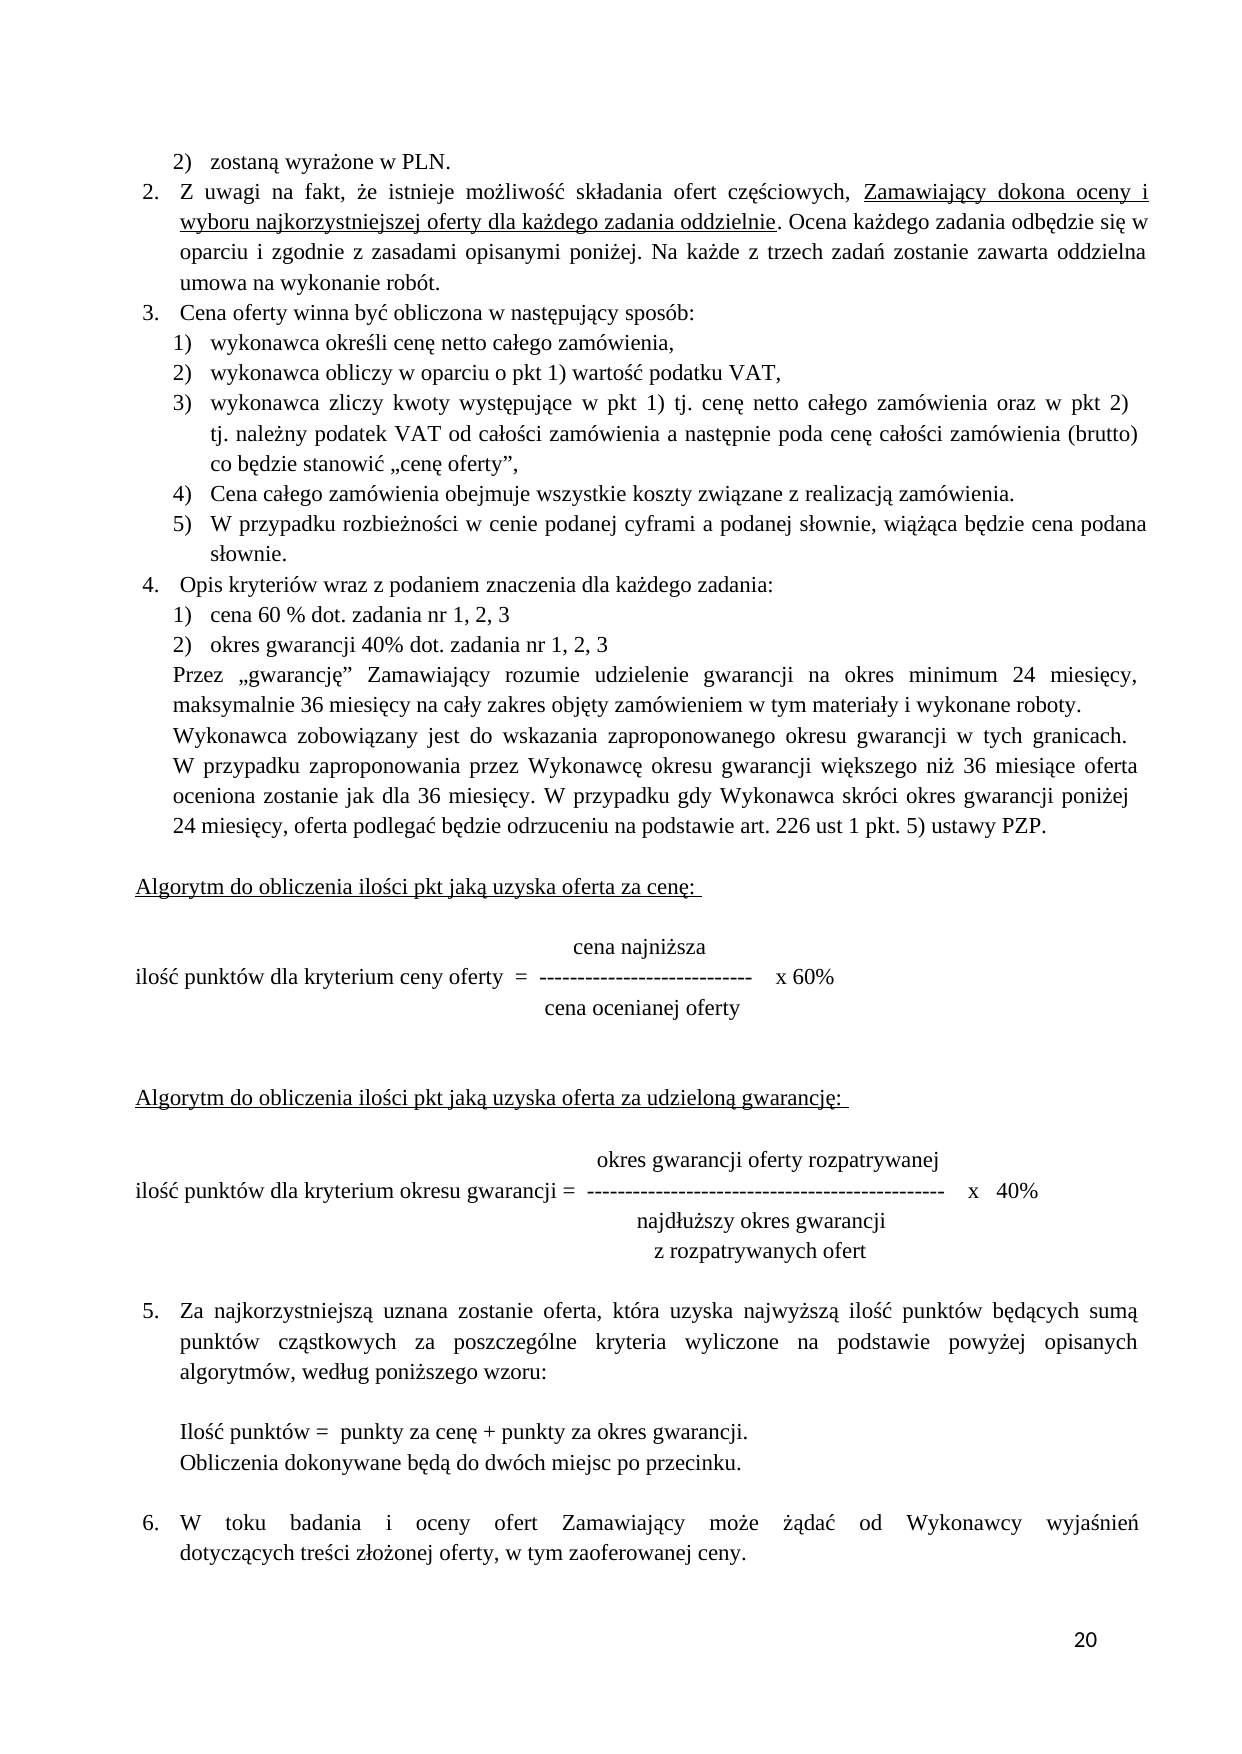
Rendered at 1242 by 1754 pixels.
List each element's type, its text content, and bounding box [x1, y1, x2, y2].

text ilość punktów dla kryterium ceny oferty = ---------------------------- x 60% [135, 963, 1137, 990]
list Za najkorzystniejszą uznana zostanie oferta, która uzyska najwyższą ilość punktów będących sumą punktów cząstkowych za poszczególne kryteria wyliczone na podstawie powyżej opisanych algorytmów, według poniższego wzoru: [142, 1298, 1139, 1384]
list Opis kryteriów wraz z podaniem znaczenia dla każdego zadania: [142, 571, 1149, 597]
list Cena całego zamówienia obejmuje wszystkie koszty związane z realizacją zamówienia. [173, 480, 1149, 506]
text cena ocenianej oferty [135, 993, 1137, 1020]
text Wykonawca zobowiązany jest do wskazania zaproponowanego okresu gwarancji w tych granicach. W przypadku zaproponowania przez Wykonawcę okresu gwarancji większego niż 36 miesiące oferta oceniona zostanie jak dla 36 miesięcy. W przypadku gdy Wykonawca skróci okres gwarancji poniżej 24 miesięcy, oferta podlegać będzie odrzuceniu na podstawie art. 226 ust 1 pkt. 5) ustawy PZP. [173, 722, 1139, 839]
list cena 60 % dot. zadania nr 1, 2, 3 [173, 601, 1129, 627]
text ilość punktów dla kryterium okresu gwarancji = ----------------------------------------------- x 40% [135, 1177, 1139, 1203]
list Z uwagi na fakt, że istnieje możliwość składania ofert częściowych, Zamawiający dokona oceny i wyboru najkorzystniejszej oferty dla każdego zadania oddzielnie. Ocena każdego zadania odbędzie się w oparciu i zgodnie z zasadami opisanymi poniżej. Na każde z trzech zadań zostanie zawarta oddzielna umowa na wykonanie robót. [142, 178, 1149, 295]
list okres gwarancji 40% dot. zadania nr 1, 2, 3 [173, 631, 1129, 657]
text Ilość punktów = punkty za cenę + punkty za okres gwarancji. [135, 1418, 1129, 1445]
list wykonawca zliczy kwoty występujące w pkt 1) tj. cenę netto całego zamówienia oraz w pkt 2) tj. należny podatek VAT od całości zamówienia a następnie poda cenę całości zamówienia (brutto) co będzie stanowić „cenę oferty”, [173, 389, 1139, 476]
list W toku badania i oceny ofert Zamawiający może żądać od Wykonawcy wyjaśnień dotyczących treści złożonej oferty, w tym zaoferowanej ceny. [142, 1509, 1139, 1566]
text z rozpatrywanych ofert [135, 1237, 1137, 1263]
text cena najniższa [135, 933, 1137, 959]
text Algorytm do obliczenia ilości pkt jaką uzyska oferta za udzieloną gwarancję: [135, 1084, 1137, 1111]
list Cena oferty winna być obliczona w następujący sposób: [142, 299, 1149, 325]
text Algorytm do obliczenia ilości pkt jaką uzyska oferta za cenę: [135, 873, 1137, 899]
text okres gwarancji oferty rozpatrywanej [135, 1147, 1137, 1173]
text Obliczenia dokonywane będą do dwóch miejsc po przecinku. [135, 1449, 1129, 1475]
text najdłuższy okres gwarancji [135, 1207, 1137, 1233]
list wykonawca określi cenę netto całego zamówienia, [173, 329, 1149, 355]
text Przez „gwarancję” Zamawiający rozumie udzielenie gwarancji na okres minimum 24 miesięcy, maksymalnie 36 miesięcy na cały zakres objęty zamówieniem w tym materiały i wykonane roboty. [173, 661, 1139, 718]
list zostaną wyrażone w PLN. [173, 148, 1139, 174]
list wykonawca obliczy w oparciu o pkt 1) wartość podatku VAT, [173, 359, 1149, 386]
list W przypadku rozbieżności w cenie podanej cyframi a podanej słownie, wiążąca będzie cena podana słownie. [173, 510, 1149, 567]
